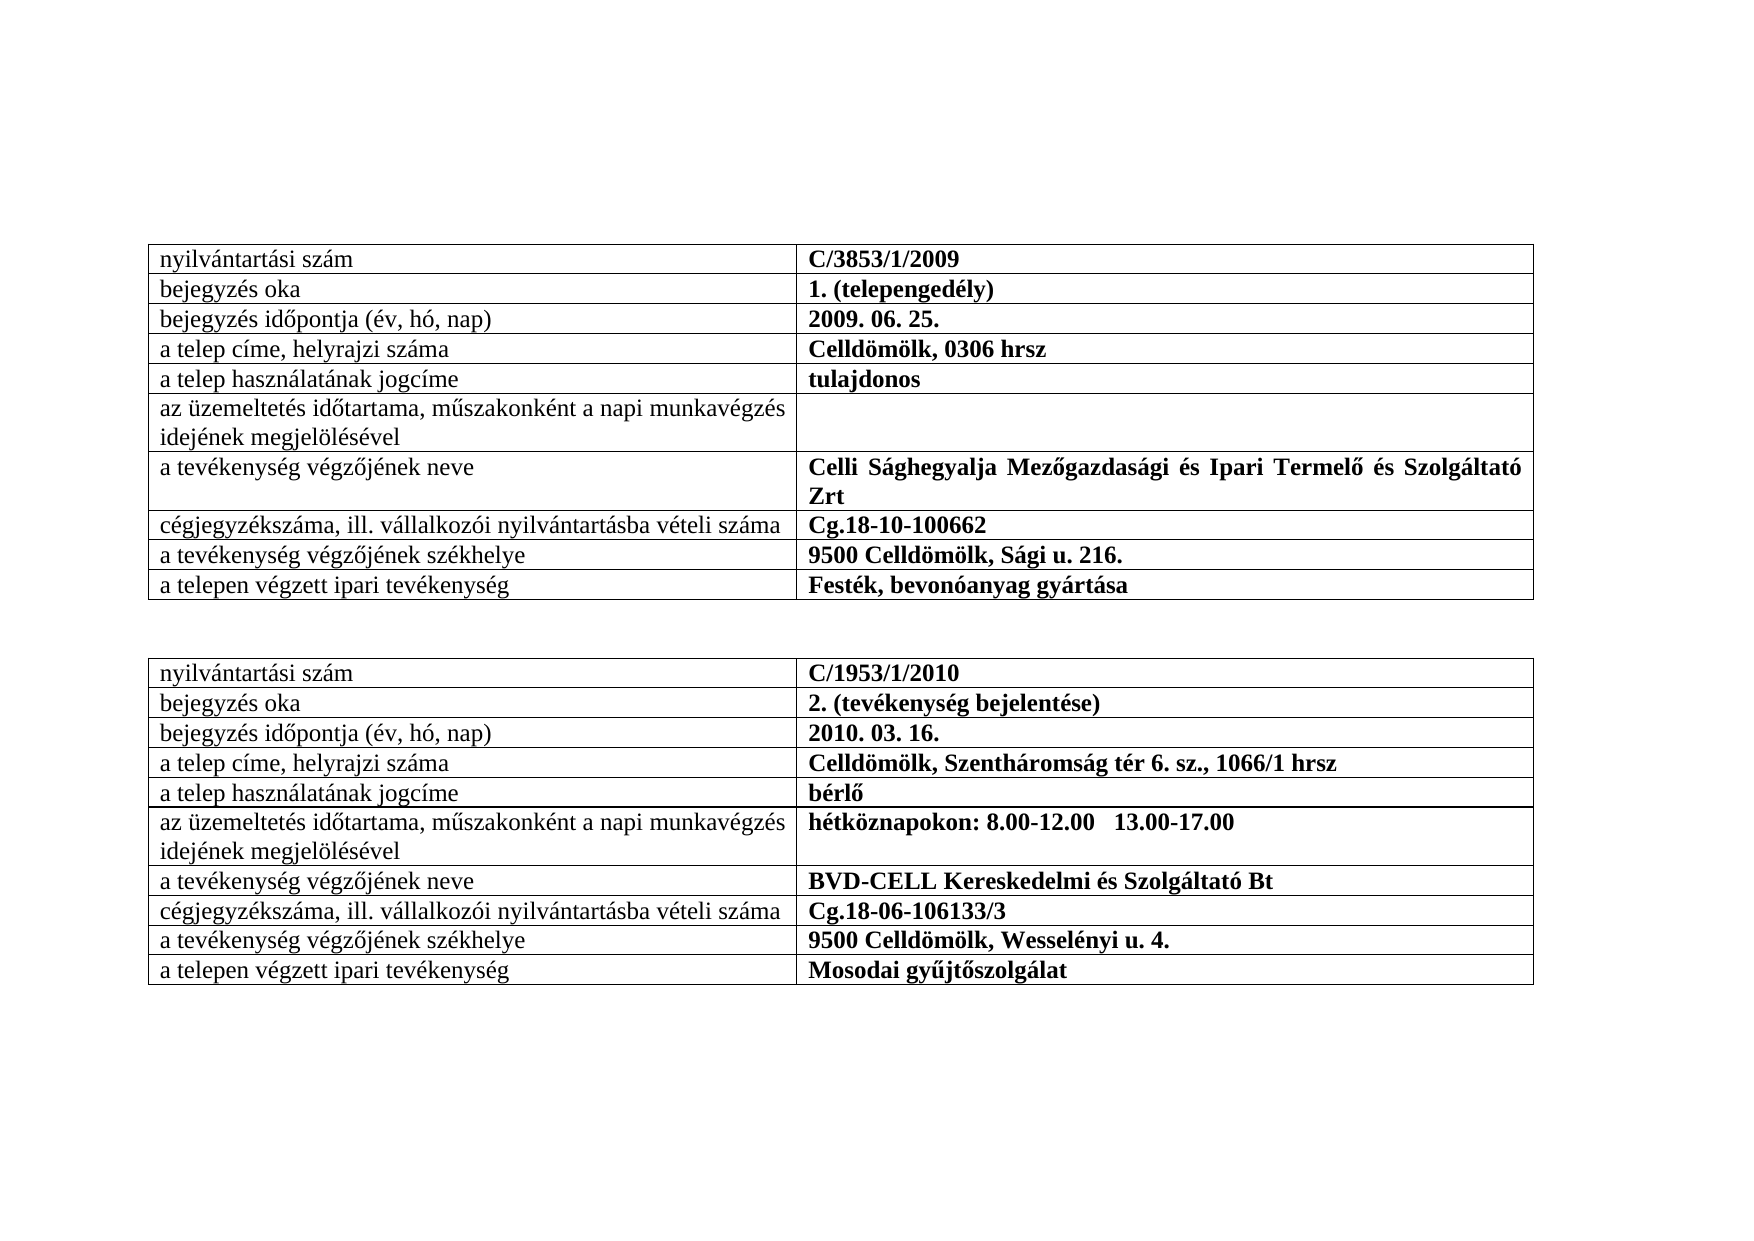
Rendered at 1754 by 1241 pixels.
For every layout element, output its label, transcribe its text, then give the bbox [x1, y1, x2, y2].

table_cell cégjegyzékszáma, ill. vállalkozói nyilvántartásba vételi száma [149, 511, 796, 539]
table_cell bejegyzés oka [149, 274, 796, 303]
table_cell a telep használatának jogcíme [149, 778, 796, 806]
table_cell a telepen végzett ipari tevékenység [149, 570, 796, 599]
table_cell a tevékenység végzőjének neve [149, 452, 796, 509]
table_cell 2010. 03. 16. [797, 718, 1533, 747]
table_cell Mosodai gyűjtőszolgálat [797, 955, 1533, 984]
table_cell bérlő [797, 778, 1533, 806]
table_cell Cg.18-10-100662 [797, 511, 1533, 539]
table_header C/3853/1/2009 [797, 245, 1533, 273]
table_cell a tevékenység végzőjének székhelye [149, 540, 796, 569]
table_cell tulajdonos [797, 364, 1533, 392]
table_cell Festék, bevonóanyag gyártása [797, 570, 1533, 599]
table_cell bejegyzés időpontja (év, hó, nap) [149, 304, 796, 333]
table_cell bejegyzés oka [149, 688, 796, 717]
table_cell a telep címe, helyrajzi száma [149, 748, 796, 777]
table_cell Celli Sághegyalja Mezőgazdasági és Ipari Termelő és Szolgáltató Zrt [797, 452, 1533, 509]
table_cell Cg.18-06-106133/3 [797, 896, 1533, 924]
table_cell BVD-CELL Kereskedelmi és Szolgáltató Bt [797, 866, 1533, 895]
table_cell a telep címe, helyrajzi száma [149, 334, 796, 363]
table_cell 9500 Celldömölk, Sági u. 216. [797, 540, 1533, 569]
table_cell a tevékenység végzőjének székhelye [149, 926, 796, 954]
table_cell a telep használatának jogcíme [149, 364, 796, 392]
table_cell 2009. 06. 25. [797, 304, 1533, 333]
table_cell hétköznapokon: 8.00-12.00 13.00-17.00 [797, 808, 1533, 865]
table_cell Celldömölk, 0306 hrsz [797, 334, 1533, 363]
table_header C/1953/1/2010 [797, 659, 1533, 687]
table_cell a telepen végzett ipari tevékenység [149, 955, 796, 984]
table_cell az üzemeltetés időtartama, műszakonként a napi munkavégzés idejének megjelölésével [149, 808, 796, 865]
table_cell a tevékenység végzőjének neve [149, 866, 796, 895]
table_cell 1. (telepengedély) [797, 274, 1533, 303]
table_cell bejegyzés időpontja (év, hó, nap) [149, 718, 796, 747]
table_cell cégjegyzékszáma, ill. vállalkozói nyilvántartásba vételi száma [149, 896, 796, 924]
table_cell Celldömölk, Szentháromság tér 6. sz., 1066/1 hrsz [797, 748, 1533, 777]
table_header nyilvántartási szám [149, 245, 796, 273]
table_cell 9500 Celldömölk, Wesselényi u. 4. [797, 926, 1533, 954]
table_cell 2. (tevékenység bejelentése) [797, 688, 1533, 717]
table_header nyilvántartási szám [149, 659, 796, 687]
table_cell [797, 394, 1533, 451]
table_cell az üzemeltetés időtartama, műszakonként a napi munkavégzés idejének megjelölésével [149, 394, 796, 451]
